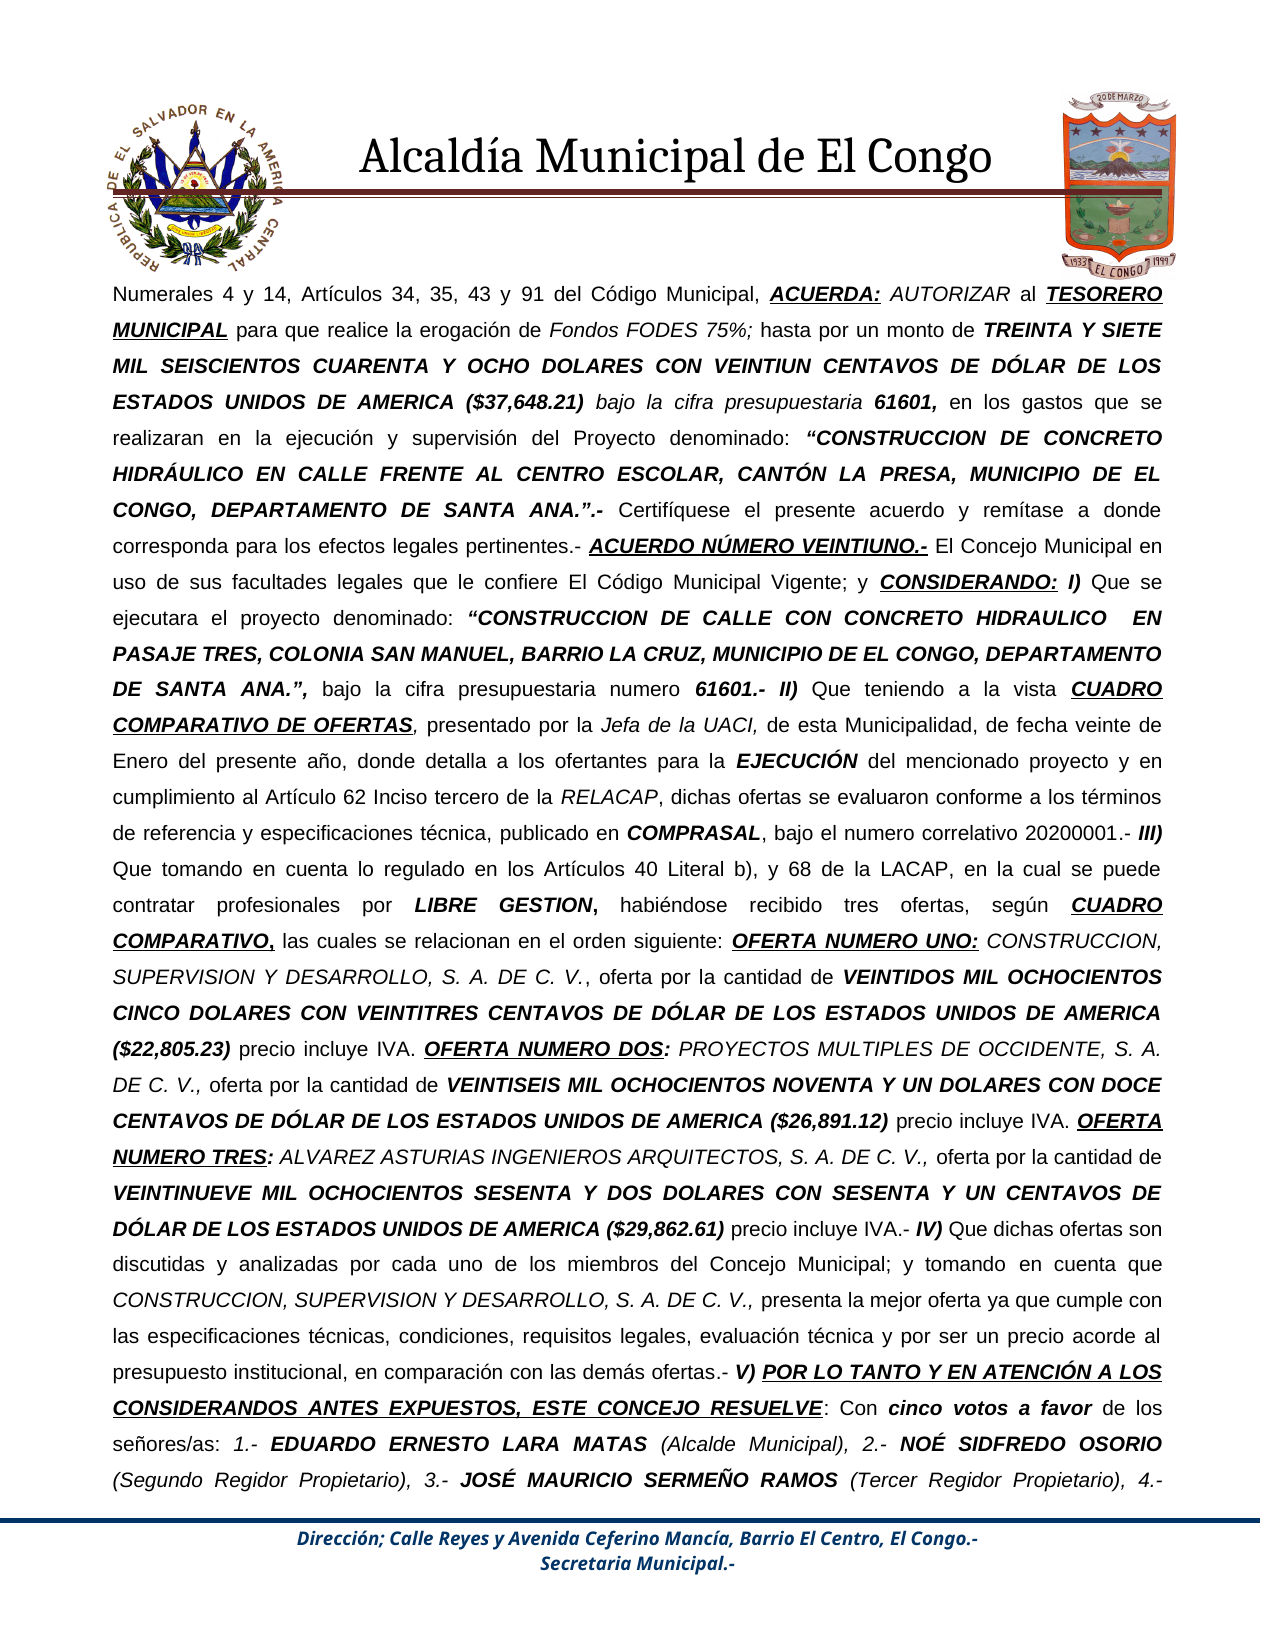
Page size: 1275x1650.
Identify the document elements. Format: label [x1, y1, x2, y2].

picture [1061, 91, 1177, 280]
text [112, 282, 1162, 1492]
picture [106, 103, 284, 282]
